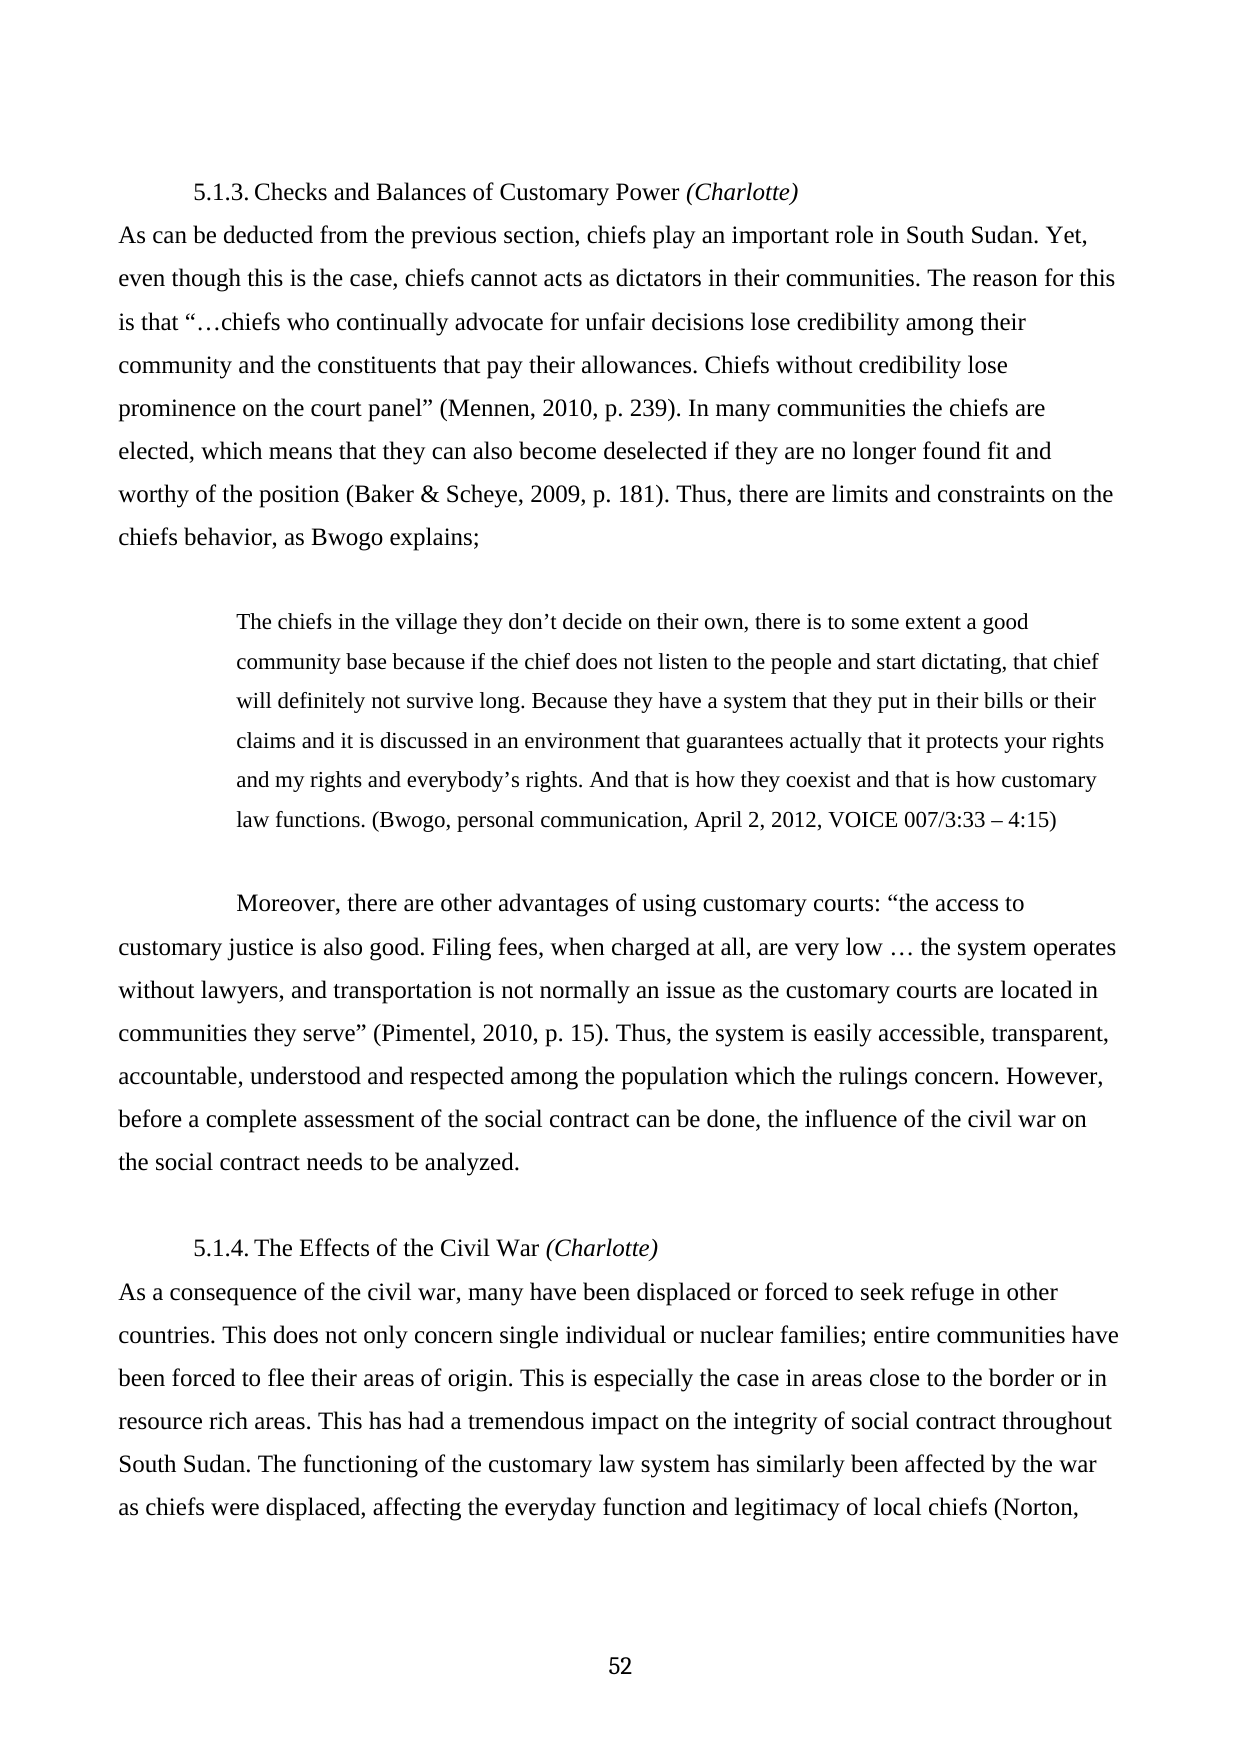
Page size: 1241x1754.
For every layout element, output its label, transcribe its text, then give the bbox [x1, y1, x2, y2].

list The Effects of the Civil War (Charlotte) [193, 1233, 1122, 1262]
list Checks and Balances of Customary Power (Charlotte) [193, 177, 1122, 206]
text Moreover, there are other advantages of using customary courts: “the access to customary justice is also good. Filing fees, when charged at all, are very low … the system operates without lawyers, and transportation is not normally an issue as the customary courts are located in communities they serve” (Pimentel, 2010, p. 15). Thus, the system is easily accessible, transparent, accountable, understood and respected among the population which the rulings concern. However, before a complete assessment of the social contract can be done, the influence of the civil war on the social contract needs to be analyzed. [118, 888, 1122, 1176]
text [118, 1277, 1122, 1521]
text As can be deducted from the previous section, chiefs play an important role in South Sudan. Yet, even though this is the case, chiefs cannot acts as dictators in their communities. The reason for this is that “…chiefs who continually advocate for unfair decisions lose credibility among their community and the constituents that pay their allowances. Chiefs without credibility lose prominence on the court panel” (Mennen, 2010, p. 239). In many communities the chiefs are elected, which means that they can also become deselected if they are no longer found fit and worthy of the position (Baker & Scheye, 2009, p. 181). Thus, there are limits and constraints on the chiefs behavior, as Bwogo explains; [118, 220, 1122, 551]
text The chiefs in the village they don’t decide on their own, there is to some extent a good community base because if the chief does not listen to the people and start dictating, that chief will definitely not survive long. Because they have a system that they put in their bills or their claims and it is discussed in an environment that guarantees actually that it protects your rights and my rights and everybody’s rights. And that is how they coexist and that is how customary law functions. (Bwogo, personal communication, April 2, 2012, VOICE 007/3:33 – 4:15) [236, 608, 1122, 832]
